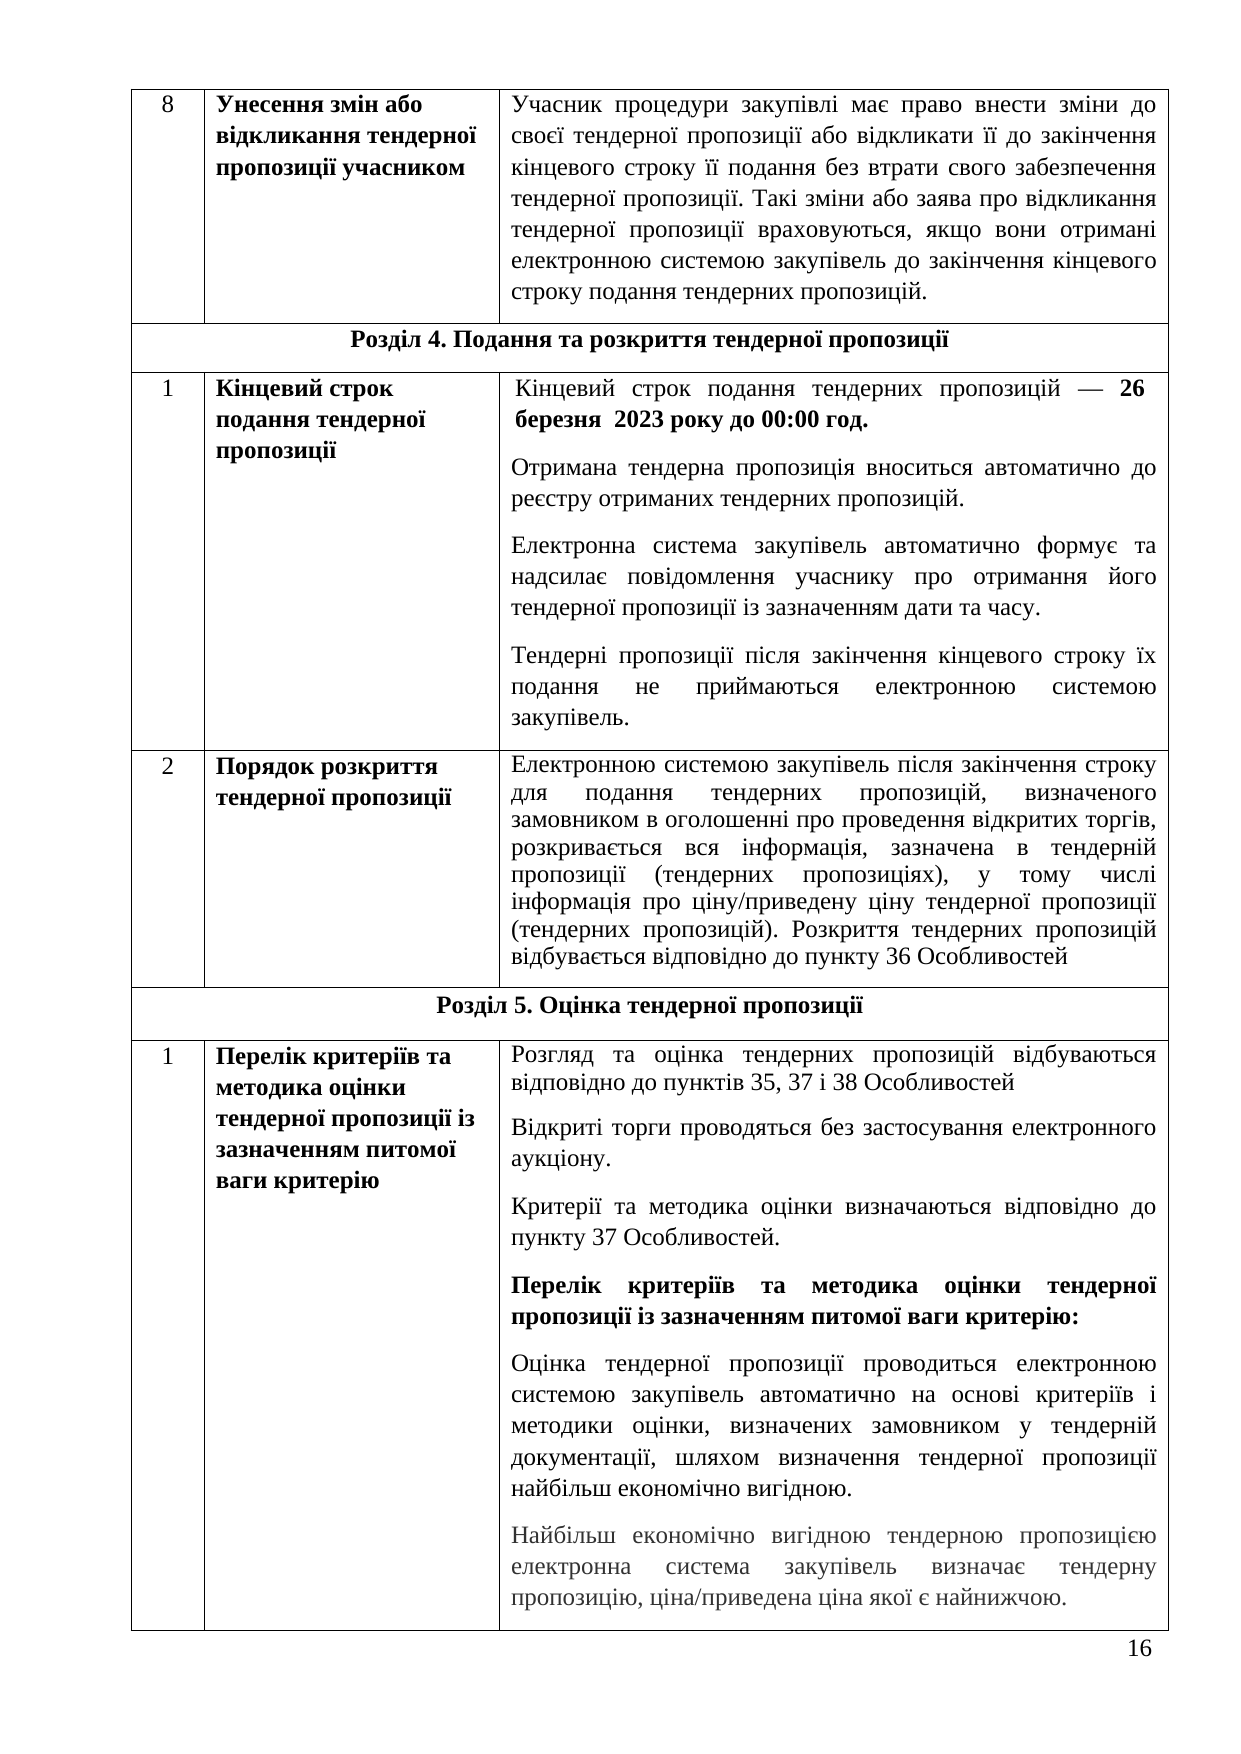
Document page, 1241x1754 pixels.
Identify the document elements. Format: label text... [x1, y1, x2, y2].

table_cell Розділ 4. Подання та розкриття тендерної пропозиції [132, 324, 1168, 372]
table_cell 2 [132, 751, 204, 987]
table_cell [500, 1041, 1168, 1630]
table_cell Електронною системою закупівель після закінчення строку для подання тендерних пропозицій, визначеного замовником в оголошенні про проведення відкритих торгів, розкривається вся інформація, зазначена в тендерній пропозиції (тендерних пропозиціях), у тому числі інформація про ціну/приведену ціну тендерної пропозиції (тендерних пропозицій). Розкриття тендерних пропозицій відбувається відповідно до пункту 36 Особливостей [500, 751, 1168, 987]
table_cell Розділ 5. Оцінка тендерної пропозиції [132, 988, 1168, 1040]
table_cell 1 [132, 373, 204, 750]
table_cell Кінцевий строк подання тендерних пропозицій — 26 березня 2023 року до 00:00 год. Отримана тендерна пропозиція вноситься автоматично до реєстру отриманих тендерних пропозицій. Електронна система закупівель автоматично формує та надсилає повідомлення учаснику про отримання його тендерної пропозиції із зазначенням дати та часу. Тендерні пропозиції після закінчення кінцевого строку їх подання не приймаються електронною системою закупівель. [500, 373, 1168, 750]
table_cell Кінцевий строк подання тендерної пропозиції [205, 373, 499, 750]
table_cell Порядок розкриття тендерної пропозиції [205, 751, 499, 987]
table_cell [205, 1041, 499, 1630]
table_cell Учасник процедури закупівлі має право внести зміни до своєї тендерної пропозиції або відкликати її до закінчення кінцевого строку її подання без втрати свого забезпечення тендерної пропозиції. Такі зміни або заява про відкликання тендерної пропозиції враховуються, якщо вони отримані електронною системою закупівель до закінчення кінцевого строку подання тендерних пропозицій. [500, 90, 1168, 323]
table_cell 1 [132, 1041, 204, 1630]
table_cell Унесення змін або відкликання тендерної пропозиції учасником [205, 90, 499, 323]
table_cell 8 [132, 90, 204, 323]
